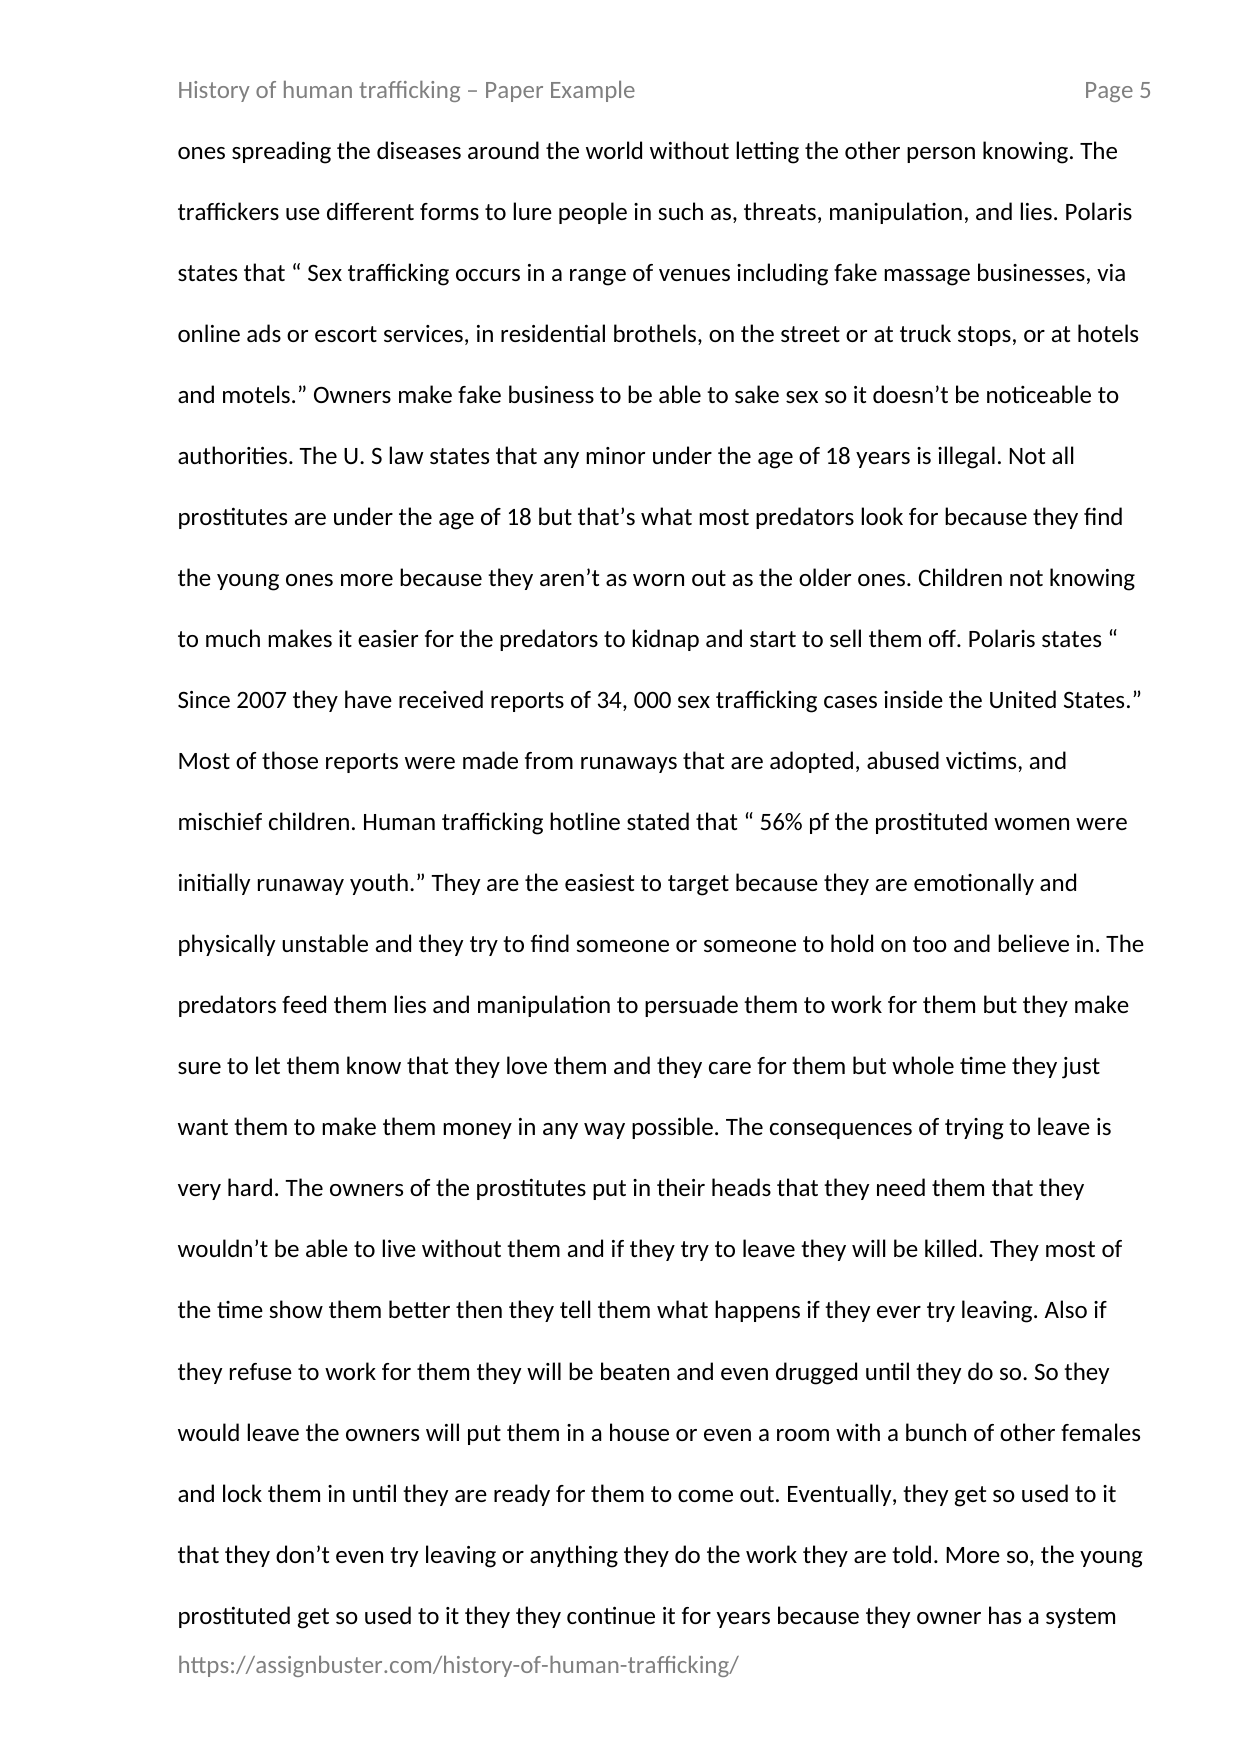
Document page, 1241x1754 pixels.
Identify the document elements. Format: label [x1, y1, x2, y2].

text [177, 135, 1152, 1630]
